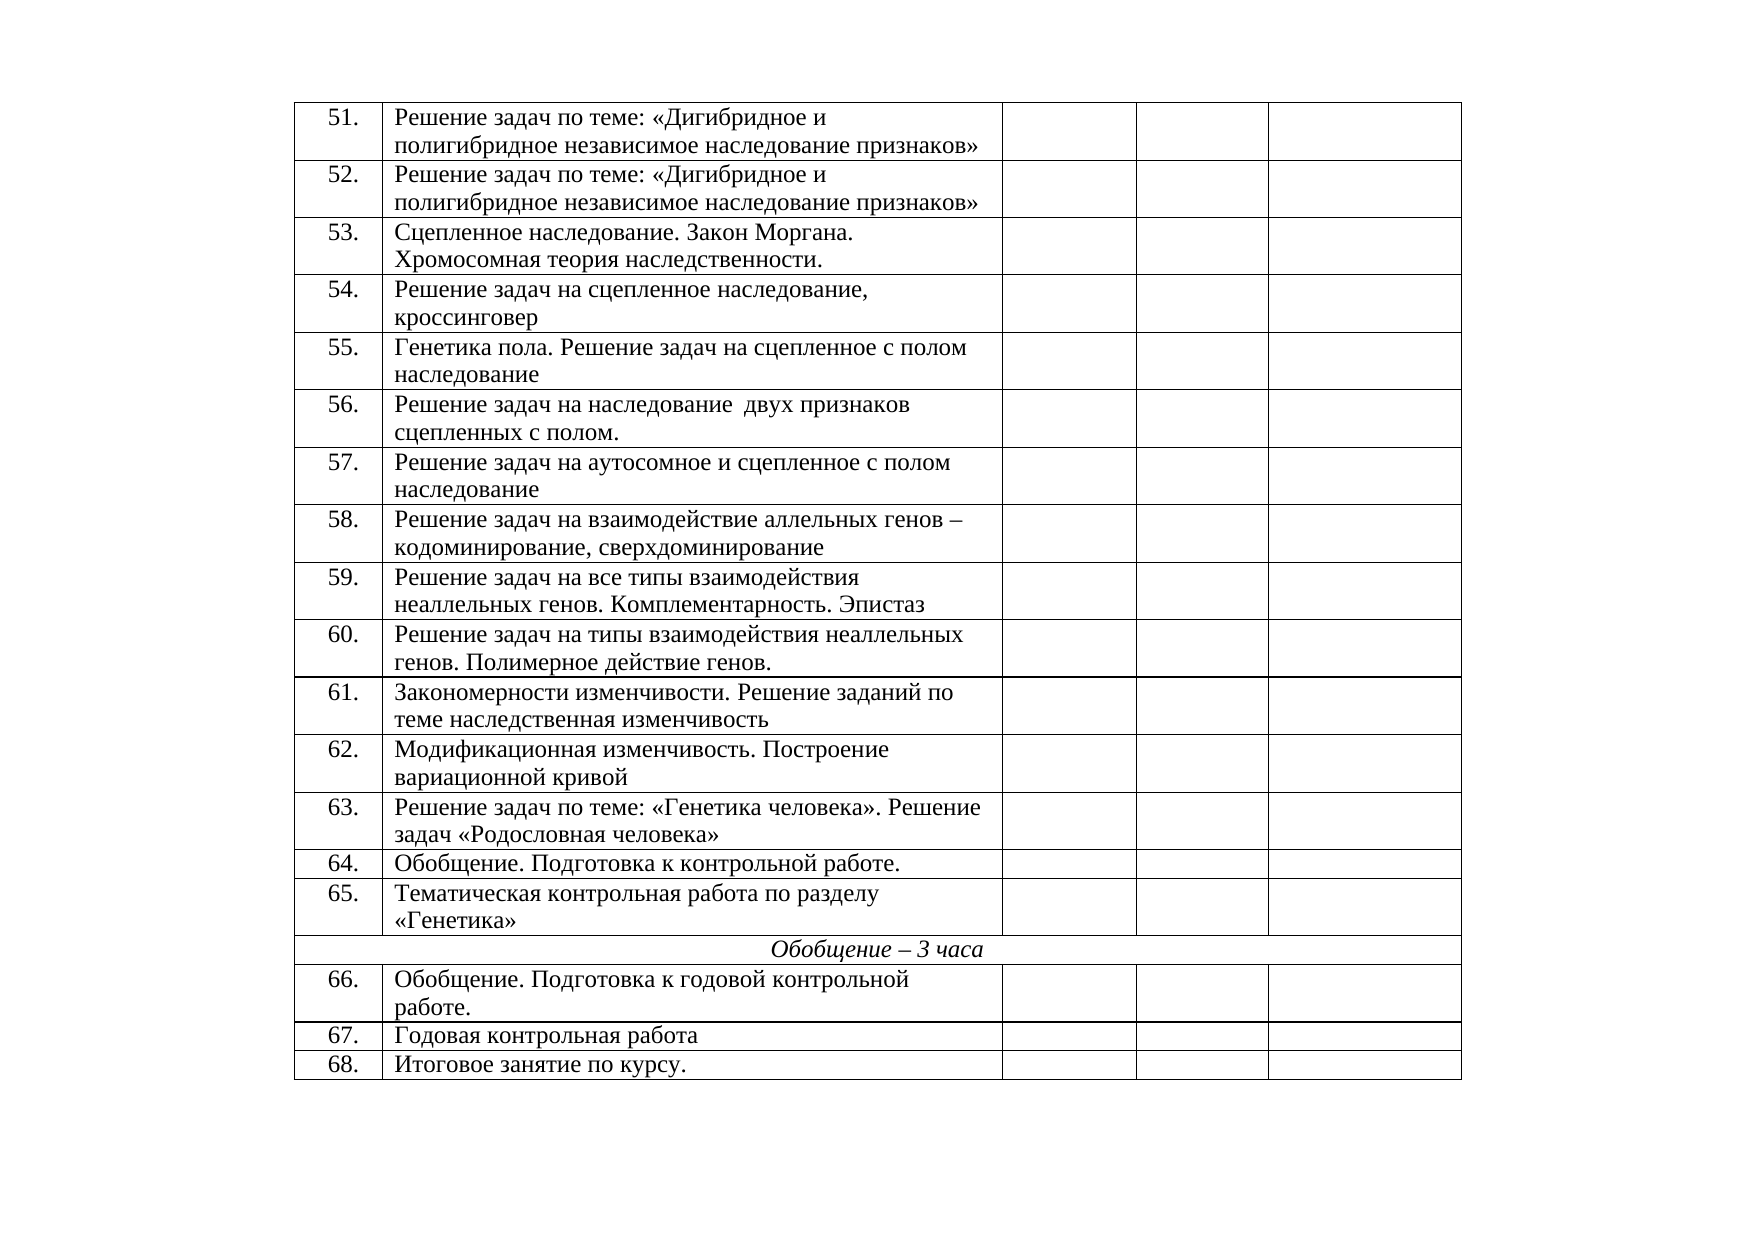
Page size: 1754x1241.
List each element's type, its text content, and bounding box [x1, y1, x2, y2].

table_cell [1137, 850, 1268, 878]
table_cell [1269, 735, 1461, 792]
table_cell Решение задач по теме: «Дигибридное и полигибридное независимое наследование признаков» [383, 161, 1002, 217]
table_cell 56. [295, 390, 382, 447]
table_cell [1269, 793, 1461, 849]
table_cell 60. [295, 620, 382, 676]
table_cell [1269, 850, 1461, 878]
table_cell Решение задач на аутосомное и сцепленное с полом наследование [383, 448, 1002, 504]
table_cell [1269, 879, 1461, 935]
table_cell [1003, 390, 1136, 447]
table_cell [1137, 793, 1268, 849]
table_cell [1137, 965, 1268, 1021]
table_cell Решение задач на сцепленное наследование, кроссинговер [383, 275, 1002, 332]
table_cell [1137, 879, 1268, 935]
table_cell [1137, 333, 1268, 389]
table_cell 63. [295, 793, 382, 849]
table_cell Тематическая контрольная работа по разделу «Генетика» [383, 879, 1002, 935]
table_cell [1269, 965, 1461, 1021]
table_cell Закономерности изменчивости. Решение заданий по теме наследственная изменчивость [383, 678, 1002, 734]
table_cell [1269, 620, 1461, 676]
table_cell Модификационная изменчивость. Построение вариационной кривой [383, 735, 1002, 792]
table_cell [1269, 333, 1461, 389]
table_cell [1269, 218, 1461, 274]
table_cell 66. [295, 965, 382, 1021]
table_cell 67. [295, 1023, 382, 1050]
table_cell 57. [295, 448, 382, 504]
table_cell [1003, 1023, 1136, 1050]
table_cell [1003, 793, 1136, 849]
table_cell [1003, 333, 1136, 389]
table_cell [1137, 735, 1268, 792]
table_cell Решение задач на взаимодействие аллельных генов – кодоминирование, сверхдоминирование [383, 505, 1002, 562]
table_cell [1137, 1051, 1268, 1079]
table_cell [1269, 1023, 1461, 1050]
table_cell 68. [295, 1051, 382, 1079]
table_cell [1269, 1051, 1461, 1079]
table_cell [1269, 275, 1461, 332]
table_cell Решение задач на типы взаимодействия неаллельных генов. Полимерное действие генов. [383, 620, 1002, 676]
table_header [1269, 103, 1461, 159]
table_cell Сцепленное наследование. Закон Моргана. Хромосомная теория наследственности. [383, 218, 1002, 274]
table_cell [1003, 448, 1136, 504]
table_cell [1137, 620, 1268, 676]
table_cell 59. [295, 563, 382, 619]
table_header [1137, 103, 1268, 159]
table_cell 52. [295, 161, 382, 217]
table_cell Генетика пола. Решение задач на сцепленное с полом наследование [383, 333, 1002, 389]
table_cell 58. [295, 505, 382, 562]
table_cell [1003, 563, 1136, 619]
table_cell Обобщение – 3 часа [295, 936, 1461, 964]
table_cell [1137, 505, 1268, 562]
table_cell [1137, 218, 1268, 274]
table_cell [1003, 879, 1136, 935]
table_cell Обобщение. Подготовка к контрольной работе. [383, 850, 1002, 878]
table_cell [1003, 275, 1136, 332]
table_cell [1003, 678, 1136, 734]
table_cell [1269, 390, 1461, 447]
table_cell Обобщение. Подготовка к годовой контрольной работе. [383, 965, 1002, 1021]
table_cell 64. [295, 850, 382, 878]
table_cell 53. [295, 218, 382, 274]
table_cell [1137, 161, 1268, 217]
table_cell [1003, 161, 1136, 217]
table_cell [1003, 218, 1136, 274]
table_cell [1003, 1051, 1136, 1079]
table_cell 61. [295, 678, 382, 734]
table_cell [1137, 678, 1268, 734]
table_cell Годовая контрольная работа [383, 1023, 1002, 1050]
table_cell [1003, 505, 1136, 562]
table_cell 54. [295, 275, 382, 332]
table_cell [1137, 1023, 1268, 1050]
table_cell [1269, 448, 1461, 504]
table_cell 55. [295, 333, 382, 389]
table_cell [1003, 965, 1136, 1021]
table_cell [1269, 563, 1461, 619]
table_cell Решение задач на наследование двух признаков сцепленных с полом. [383, 390, 1002, 447]
table_cell Итоговое занятие по курсу. [383, 1051, 1002, 1079]
table_cell 62. [295, 735, 382, 792]
table_header [1003, 103, 1136, 159]
table_cell Решение задач на все типы взаимодействия неаллельных генов. Комплементарность. Эпистаз [383, 563, 1002, 619]
table_cell [1137, 275, 1268, 332]
table_cell Решение задач по теме: «Генетика человека». Решение задач «Родословная человека» [383, 793, 1002, 849]
table_cell [1269, 505, 1461, 562]
table_cell 65. [295, 879, 382, 935]
table_cell [1269, 678, 1461, 734]
table_cell [1269, 161, 1461, 217]
table_cell [1003, 850, 1136, 878]
table_header 51. [295, 103, 382, 159]
table_cell [1137, 448, 1268, 504]
table_header Решение задач по теме: «Дигибридное и полигибридное независимое наследование признаков» [383, 103, 1002, 159]
table_cell [1137, 563, 1268, 619]
table_cell [1137, 390, 1268, 447]
table_cell [1003, 620, 1136, 676]
table_cell [1003, 735, 1136, 792]
